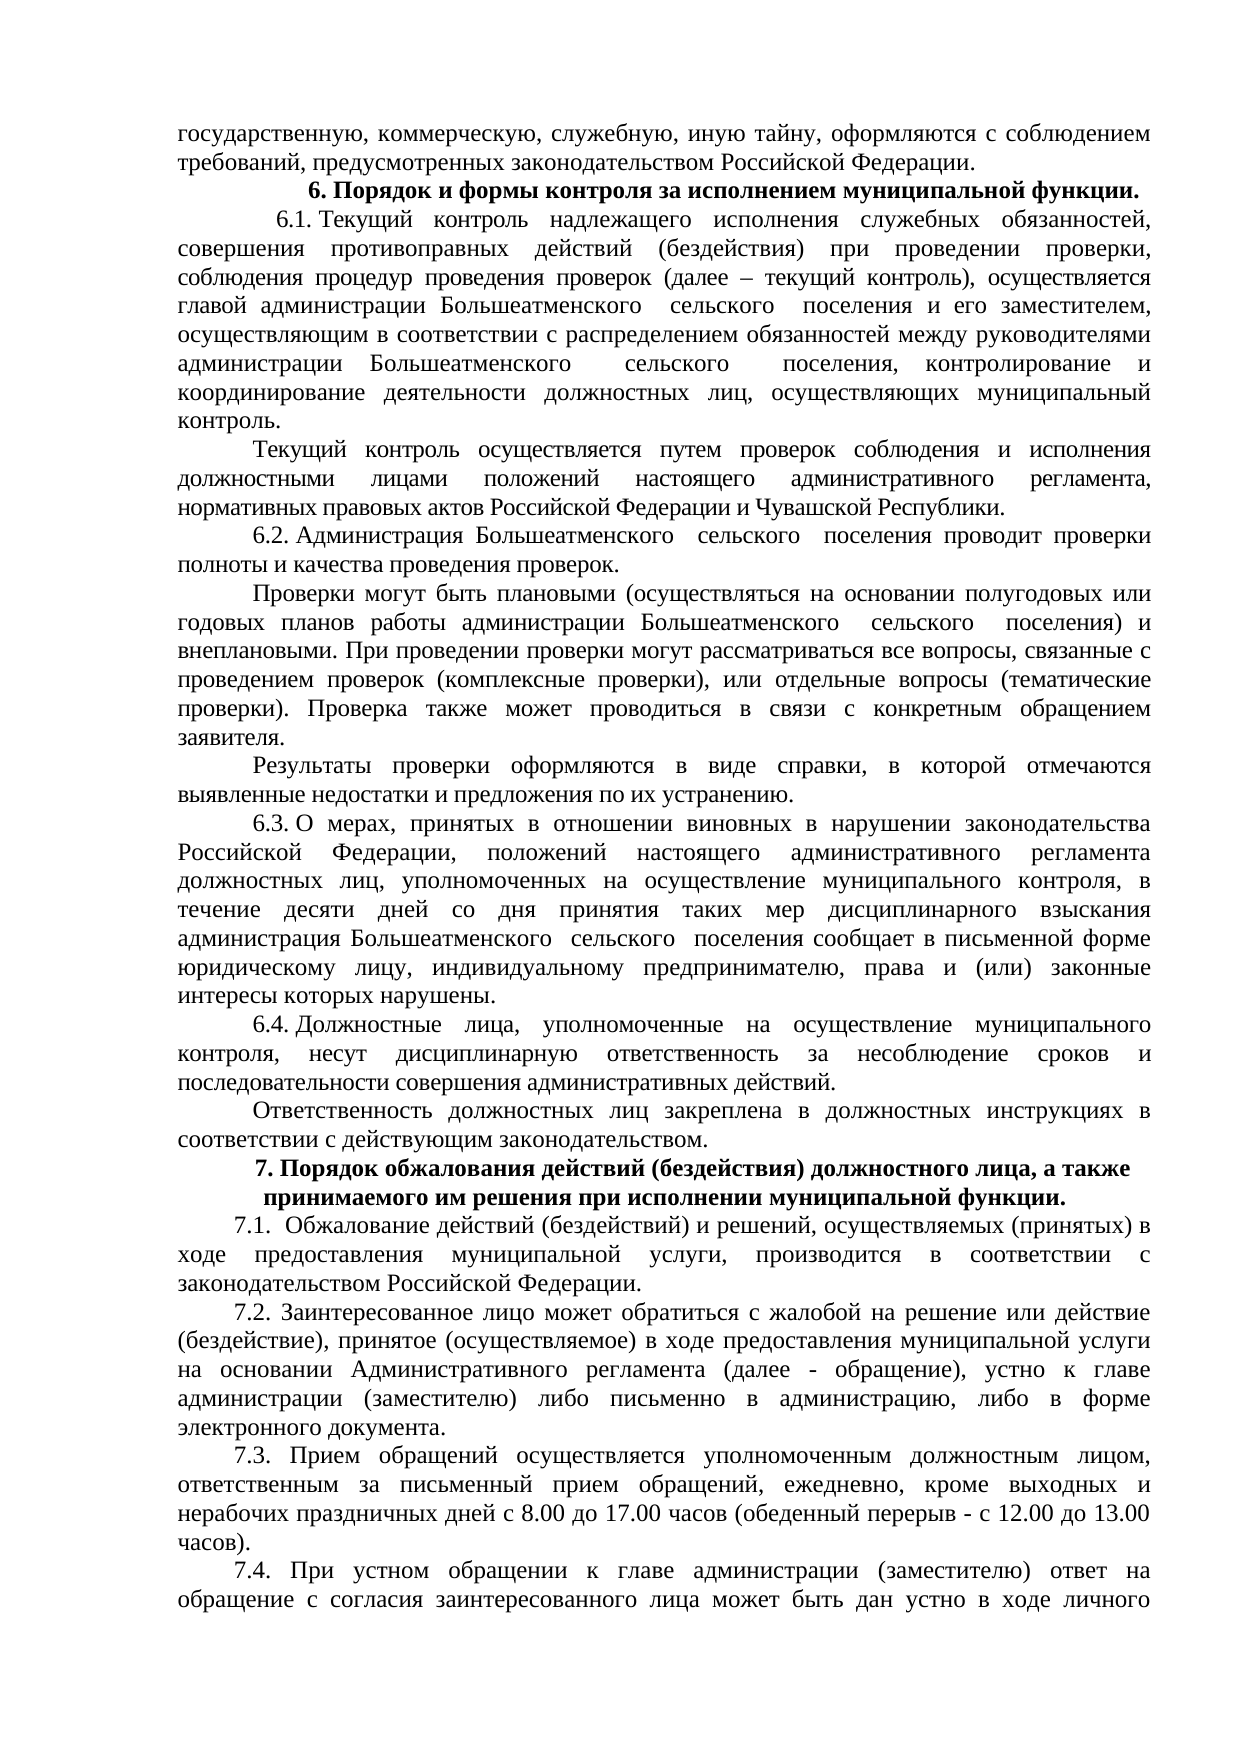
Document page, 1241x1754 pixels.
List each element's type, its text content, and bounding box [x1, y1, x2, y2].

text Результаты проверки оформляются в виде справки, в которой отмечаются выявленные недостатки и предложения по их устранению. [177, 751, 1152, 808]
text 6.1. Текущий контроль надлежащего исполнения служебных обязанностей, совершения противоправных действий (бездействия) при проведении проверки, соблюдения процедур проведения проверок (далее – текущий контроль), осуществляется главой администрации Большеатменского сельского поселения и его заместителем, осуществляющим в соответствии с распределением обязанностей между руководителями администрации Большеатменского сельского поселения, контролирование и координирование деятельности должностных лиц, осуществляющих муниципальный контроль. [177, 204, 1152, 434]
text 6. Порядок и формы контроля за исполнением муниципальной функции. [177, 176, 1152, 204]
text Ответственность должностных лиц закреплена в должностных инструкциях в соответствии с действующим законодательством. [177, 1096, 1152, 1153]
text 7.2. Заинтересованное лицо может обратиться с жалобой на решение или действие (бездействие), принятое (осуществляемое) в ходе предоставления муниципальной услуги на основании Административного регламента (далее - обращение), устно к главе администрации (заместителю) либо письменно в администрацию, либо в форме электронного документа. [177, 1297, 1152, 1441]
text 6.3. О мерах, принятых в отношении виновных в нарушении законодательства Российской Федерации, положений настоящего административного регламента должностных лиц, уполномоченных на осуществление муниципального контроля, в течение десяти дней со дня принятия таких мер дисциплинарного взыскания администрация Большеатменского сельского поселения сообщает в письменной форме юридическому лицу, индивидуальному предпринимателю, права и (или) законные интересы которых нарушены. [177, 808, 1152, 1009]
text 7.1. Обжалование действий (бездействий) и решений, осуществляемых (принятых) в ходе предоставления муниципальной услуги, производится в соответствии с законодательством Российской Федерации. [177, 1211, 1152, 1297]
text 6.2. Администрация Большеатменского сельского поселения проводит проверки полноты и качества проведения проверок. [177, 521, 1152, 578]
text Текущий контроль осуществляется путем проверок соблюдения и исполнения должностными лицами положений настоящего административного регламента, нормативных правовых актов Российской Федерации и Чувашской Республики. [177, 434, 1152, 521]
text 7. Порядок обжалования действий (бездействия) должностного лица, а также принимаемого им решения при исполнении муниципальной функции. [177, 1153, 1152, 1211]
text 7.3. Прием обращений осуществляется уполномоченным должностным лицом, ответственным за письменный прием обращений, ежедневно, кроме выходных и нерабочих праздничных дней с 8.00 до 17.00 часов (обеденный перерыв - с 12.00 до 13.00 часов). [177, 1441, 1152, 1556]
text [177, 118, 1152, 176]
text 6.4. Должностные лица, уполномоченные на осуществление муниципального контроля, несут дисциплинарную ответственность за несоблюдение сроков и последовательности совершения административных действий. [177, 1009, 1152, 1096]
text Проверки могут быть плановыми (осуществляться на основании полугодовых или годовых планов работы администрации Большеатменского сельского поселения) и внеплановыми. При проведении проверки могут рассматриваться все вопросы, связанные с проведением проверок (комплексные проверки), или отдельные вопросы (тематические проверки). Проверка также может проводиться в связи с конкретным обращением заявителя. [177, 578, 1152, 751]
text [177, 1556, 1152, 1613]
